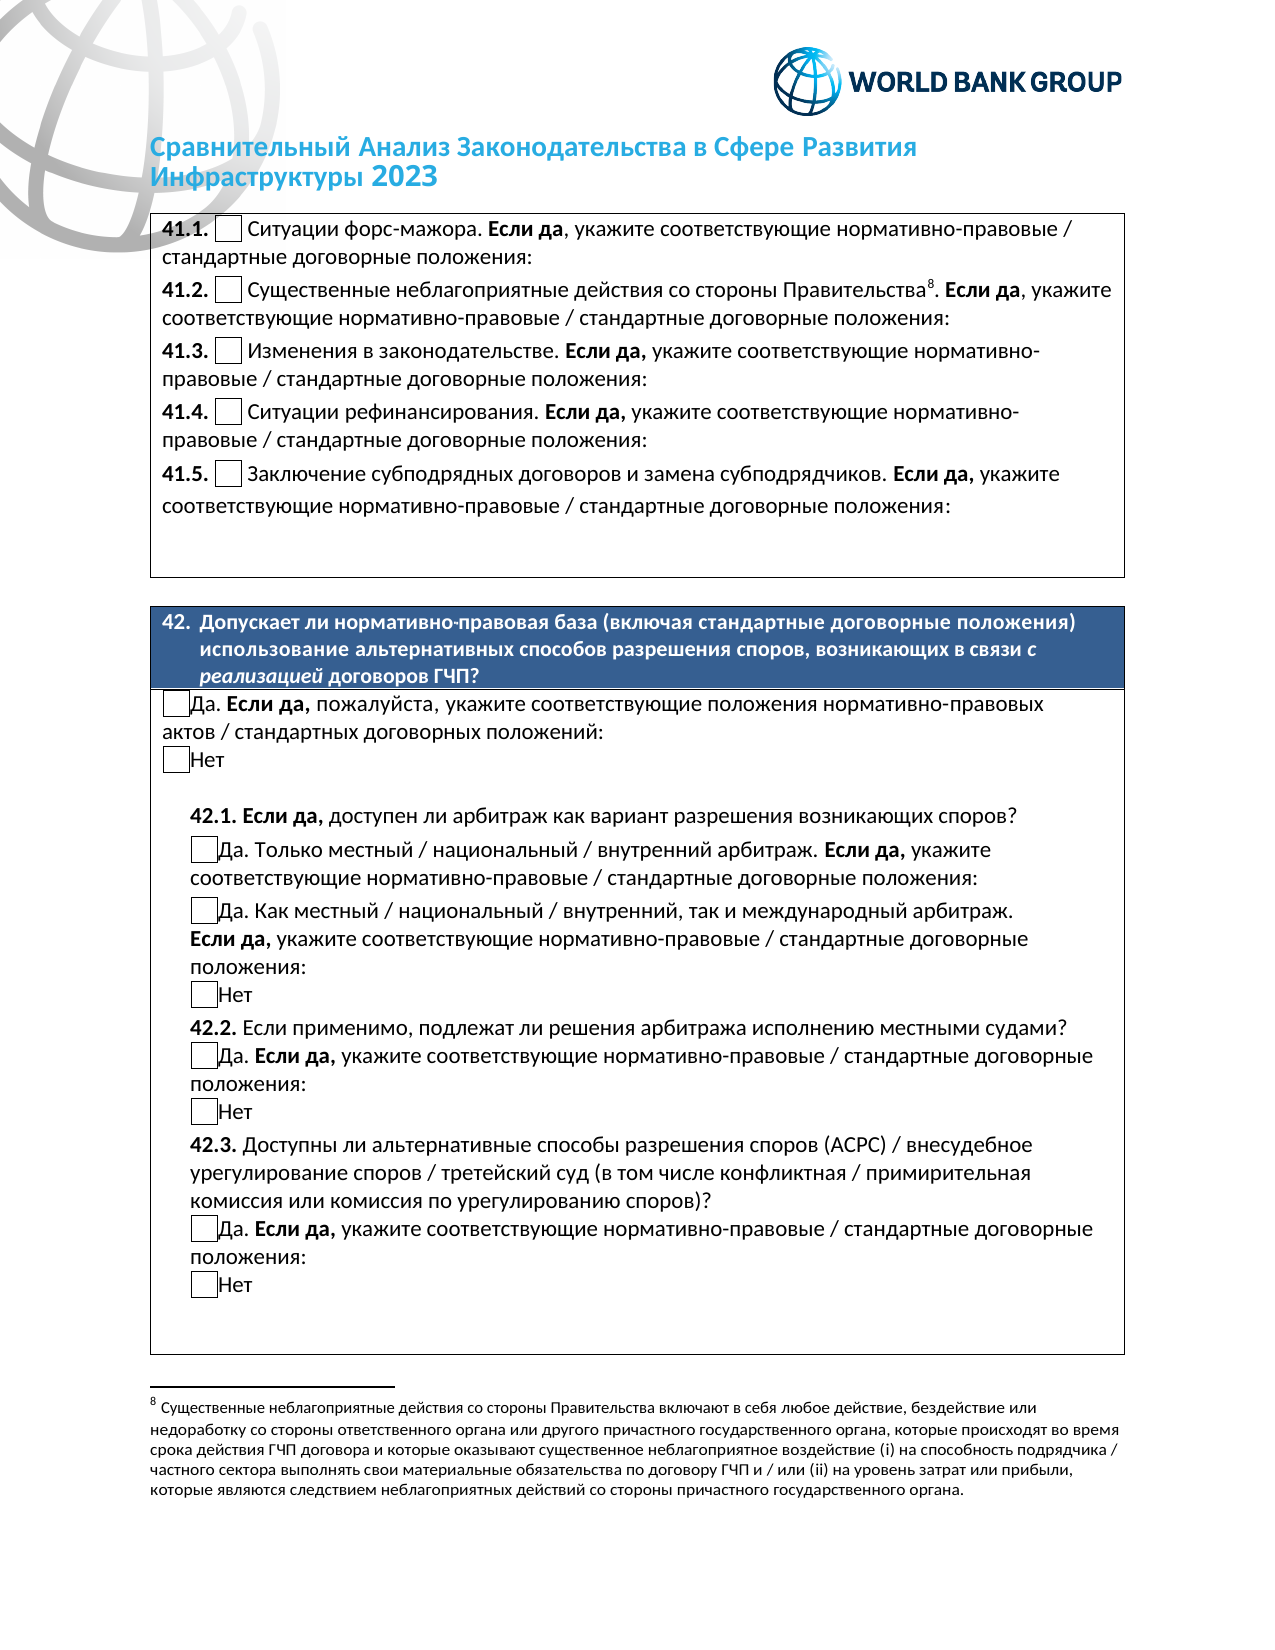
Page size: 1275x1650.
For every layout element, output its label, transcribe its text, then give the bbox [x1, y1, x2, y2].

picture [794, 59, 805, 69]
picture [0, 0, 287, 259]
picture [773, 47, 1122, 116]
picture [804, 62, 813, 74]
table_header Допускает ли нормативно-‐правовая база (включая стандартные договорные положения) использование альтернативных способов разрешения споров, возникающих в связи с реализацией договоров ГЧП? [151, 607, 1124, 688]
table_cell Да. Если да, пожалуйста, укажите соответствующие положения нормативно-правовых актов / стандартных договорных положений: Нет Если да, доступен ли арбитраж как вариант разрешения возникающих споров? Да. Только местный / национальный / внутренний арбитраж. Если да, укажите соответствующие нормативно-правовые / стандартные договорные положения: Да. Как местный / национальный / внутренний, так и международный арбитраж. Если да, укажите соответствующие нормативно-правовые / стандартные договорные положения: Нет Если применимо, подлежат ли решения арбитража исполнению местными судами? Да. Если да, укажите соответствующие нормативно-правовые / стандартные договорные положения: Нет Доступны ли альтернативные способы разрешения споров (АСРС) / внесудебное урегулирование споров / третейский суд (в том числе конфликтная / примирительная комиссия или комиссия по урегулированию споров)? Да. Если да, укажите соответствующие нормативно-правовые / стандартные договорные положения: Нет [151, 690, 1124, 1354]
table_cell Ситуации форс-мажора. Если да, укажите соответствующие нормативно-правовые / стандартные договорные положения: Существенные неблагоприятные действия со стороны Правительства. Если да, укажите соответствующие нормативно-правовые / стандартные договорные положения: Изменения в законодательстве. Если да, укажите соответствующие нормативно-правовые / стандартные договорные положения: Ситуации рефинансирования. Если да, укажите соответствующие нормативно-правовые / стандартные договорные положения: Заключение субподрядных договоров и замена субподрядчиков. Если да, укажите соответствующие нормативно-правовые / стандартные договорные положения: [151, 214, 1124, 577]
